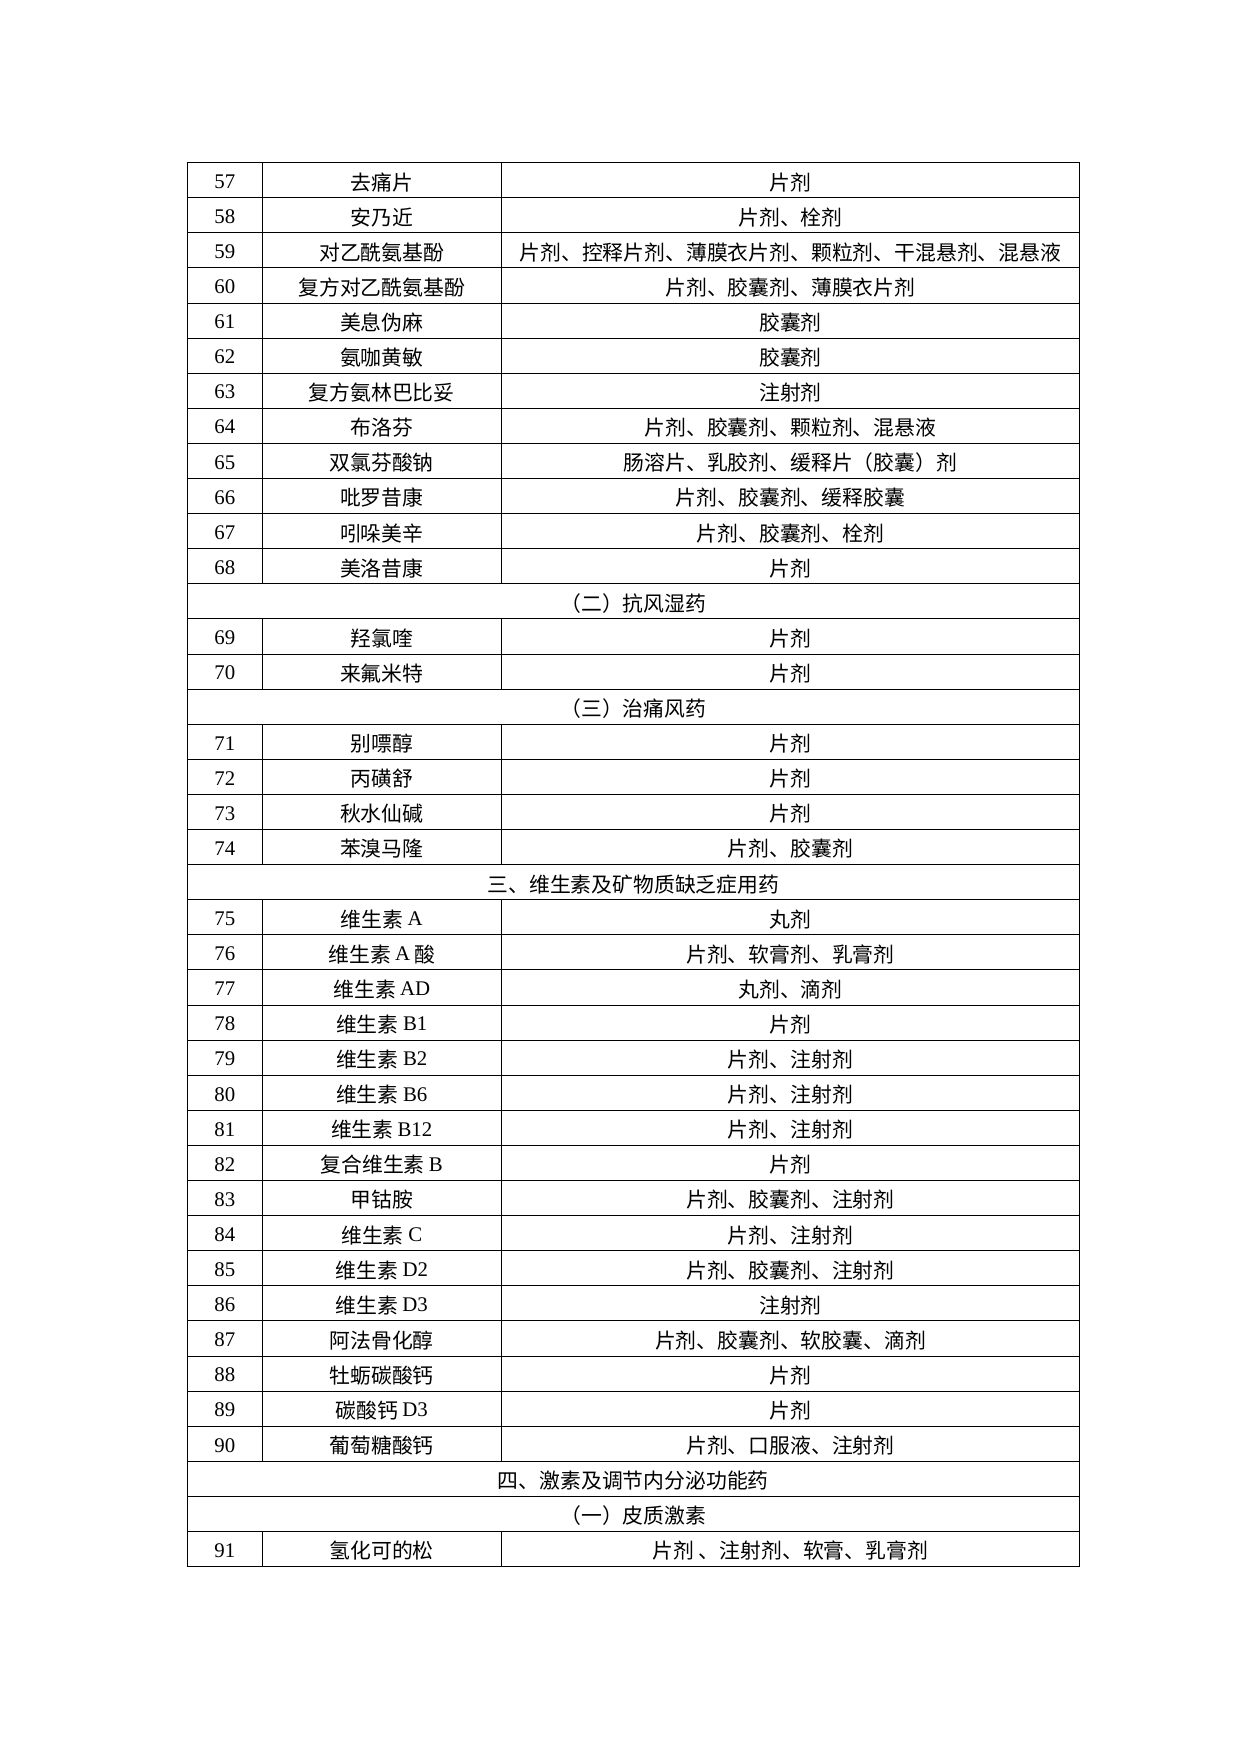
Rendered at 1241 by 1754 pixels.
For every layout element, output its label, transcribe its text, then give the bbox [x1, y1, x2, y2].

table_cell 维生素D3 [263, 1286, 501, 1320]
table_cell 双氯芬酸钠 [263, 444, 501, 478]
table_cell 复方对乙酰氨基酚 [263, 268, 501, 302]
table_cell 片剂、注射剂 [502, 1041, 1079, 1075]
table_cell 84 [188, 1216, 262, 1250]
table_cell 85 [188, 1251, 262, 1285]
table_cell 64 [188, 409, 262, 443]
table_cell 氨咖黄敏 [263, 339, 501, 373]
table_cell 片剂、胶囊剂、软胶囊、滴剂 [502, 1321, 1079, 1356]
table_cell 维生素 C [263, 1216, 501, 1250]
table_cell （二）抗风湿药 [188, 584, 1079, 618]
table_cell 89 [188, 1392, 262, 1426]
table_cell 片剂、胶囊剂 [502, 830, 1079, 864]
table_cell 别嘌醇 [263, 725, 501, 759]
table_cell 67 [188, 514, 262, 548]
table_cell 美息伪麻 [263, 304, 501, 337]
table_cell 72 [188, 760, 262, 794]
table_cell 吲哚美辛 [263, 514, 501, 548]
table_cell 63 [188, 374, 262, 408]
table_cell 复方氨林巴比妥 [263, 374, 501, 408]
table_cell 片剂 、注射剂、软膏、乳膏剂 [502, 1532, 1079, 1566]
table_cell 片剂 [502, 1006, 1079, 1039]
table_cell 69 [188, 619, 262, 653]
table_cell 秋水仙碱 [263, 795, 501, 829]
table_cell （三）治痛风药 [188, 690, 1079, 724]
table_cell 59 [188, 233, 262, 267]
table_cell 布洛芬 [263, 409, 501, 443]
table_cell 片剂 [502, 655, 1079, 688]
table_cell 维生素A [263, 900, 501, 934]
table_cell 维生素 B1 [263, 1006, 501, 1039]
table_cell 58 [188, 198, 262, 232]
table_cell 片剂 [502, 795, 1079, 829]
table_cell （一）皮质激素 [188, 1497, 1079, 1531]
table_cell 68 [188, 549, 262, 583]
table_cell 74 [188, 830, 262, 864]
table_cell 片剂 [502, 1146, 1079, 1180]
table_cell 维生素 B6 [263, 1076, 501, 1110]
table_cell 片剂 [502, 725, 1079, 759]
table_cell 66 [188, 479, 262, 513]
table_cell 86 [188, 1286, 262, 1320]
table_cell 82 [188, 1146, 262, 1180]
table_cell 76 [188, 935, 262, 969]
table_cell 阿法骨化醇 [263, 1321, 501, 1356]
table_cell 片剂、口服液、注射剂 [502, 1427, 1079, 1461]
table_cell 73 [188, 795, 262, 829]
table_cell 注射剂 [502, 1286, 1079, 1320]
table_cell 77 [188, 970, 262, 1004]
table_cell 安乃近 [263, 198, 501, 232]
table_cell 62 [188, 339, 262, 373]
table_cell 片剂、胶囊剂、注射剂 [502, 1181, 1079, 1215]
table_cell 对乙酰氨基酚 [263, 233, 501, 267]
table_cell 片剂 [502, 163, 1079, 197]
table_cell 79 [188, 1041, 262, 1075]
table_cell 片剂、胶囊剂、薄膜衣片剂 [502, 268, 1079, 302]
table_cell 苯溴马隆 [263, 830, 501, 864]
table_cell 片剂、胶囊剂、缓释胶囊 [502, 479, 1079, 513]
table_cell 57 [188, 163, 262, 197]
table_cell 去痛片 [263, 163, 501, 197]
table_cell 91 [188, 1532, 262, 1566]
table_cell 甲钴胺 [263, 1181, 501, 1215]
table_cell 88 [188, 1357, 262, 1391]
table_cell 维生素AD [263, 970, 501, 1004]
table_cell 83 [188, 1181, 262, 1215]
table_cell 牡蛎碳酸钙 [263, 1357, 501, 1391]
table_cell 肠溶片、乳胶剂、缓释片（胶囊）剂 [502, 444, 1079, 478]
table_cell 片剂、软膏剂、乳膏剂 [502, 935, 1079, 969]
table_cell 80 [188, 1076, 262, 1110]
table_cell 片剂、栓剂 [502, 198, 1079, 232]
table_cell 70 [188, 655, 262, 688]
table_cell 片剂、胶囊剂、颗粒剂、混悬液 [502, 409, 1079, 443]
table_cell 片剂、注射剂 [502, 1111, 1079, 1145]
table_cell 丸剂、滴剂 [502, 970, 1079, 1004]
table_cell 来氟米特 [263, 655, 501, 688]
table_cell 片剂 [502, 549, 1079, 583]
table_cell 81 [188, 1111, 262, 1145]
table_cell 注射剂 [502, 374, 1079, 408]
table_cell 维生素 B2 [263, 1041, 501, 1075]
table_cell 四、激素及调节内分泌功能药 [188, 1462, 1079, 1496]
table_cell 61 [188, 304, 262, 337]
table_cell 片剂、胶囊剂、栓剂 [502, 514, 1079, 548]
table_cell 维生素B12 [263, 1111, 501, 1145]
table_cell 丙磺舒 [263, 760, 501, 794]
table_cell 吡罗昔康 [263, 479, 501, 513]
table_cell 片剂 [502, 619, 1079, 653]
table_cell 片剂、注射剂 [502, 1076, 1079, 1110]
table_cell 胶囊剂 [502, 304, 1079, 337]
table_cell 片剂、注射剂 [502, 1216, 1079, 1250]
table_cell 美洛昔康 [263, 549, 501, 583]
table_cell 片剂 [502, 1392, 1079, 1426]
table_cell 羟氯喹 [263, 619, 501, 653]
table_cell 片剂、胶囊剂、注射剂 [502, 1251, 1079, 1285]
table_cell 片剂、控释片剂、薄膜衣片剂、颗粒剂、干混悬剂、混悬液 [502, 233, 1079, 267]
table_cell 片剂 [502, 1357, 1079, 1391]
table_cell 丸剂 [502, 900, 1079, 934]
table_cell 维生素A酸 [263, 935, 501, 969]
table_cell 65 [188, 444, 262, 478]
table_cell 90 [188, 1427, 262, 1461]
table_cell 胶囊剂 [502, 339, 1079, 373]
table_cell 75 [188, 900, 262, 934]
table_cell 碳酸钙D3 [263, 1392, 501, 1426]
table_cell 60 [188, 268, 262, 302]
table_cell 78 [188, 1006, 262, 1039]
table_cell 71 [188, 725, 262, 759]
table_cell 复合维生素B [263, 1146, 501, 1180]
table_cell 氢化可的松 [263, 1532, 501, 1566]
table_cell 葡萄糖酸钙 [263, 1427, 501, 1461]
table_cell 三、维生素及矿物质缺乏症用药 [188, 865, 1079, 899]
table_cell 片剂 [502, 760, 1079, 794]
table_cell 87 [188, 1321, 262, 1356]
table_cell 维生素 D2 [263, 1251, 501, 1285]
